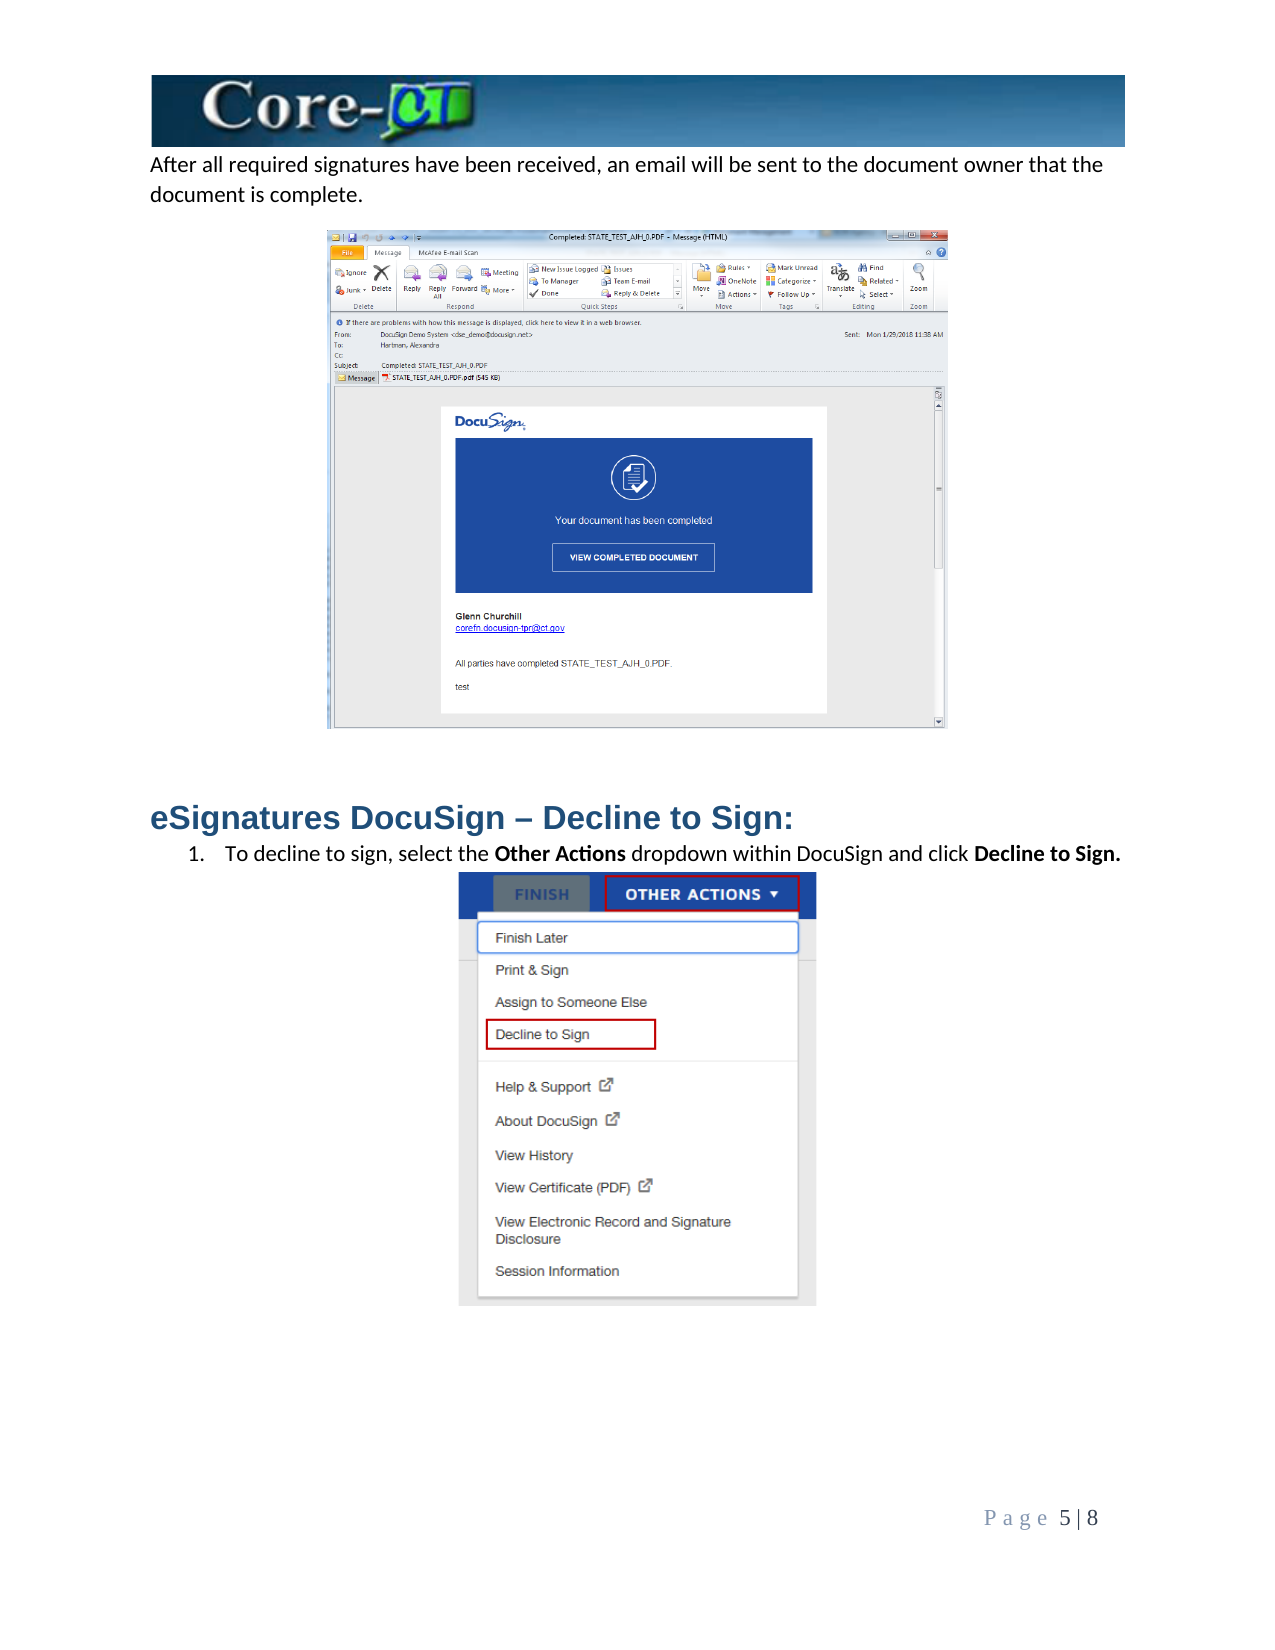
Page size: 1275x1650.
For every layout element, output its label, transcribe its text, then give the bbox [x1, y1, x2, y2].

text After all required signatures have been received, an email will be sent to the document owner that the document is complete. [150, 150, 1125, 208]
list To decline to sign, select the Other Actions dropdown within DocuSign and click Decline to Sign. [187, 839, 1125, 867]
picture [151, 75, 1125, 147]
subtitle eSignatures DocuSign – Decline to Sign: [150, 798, 1125, 836]
